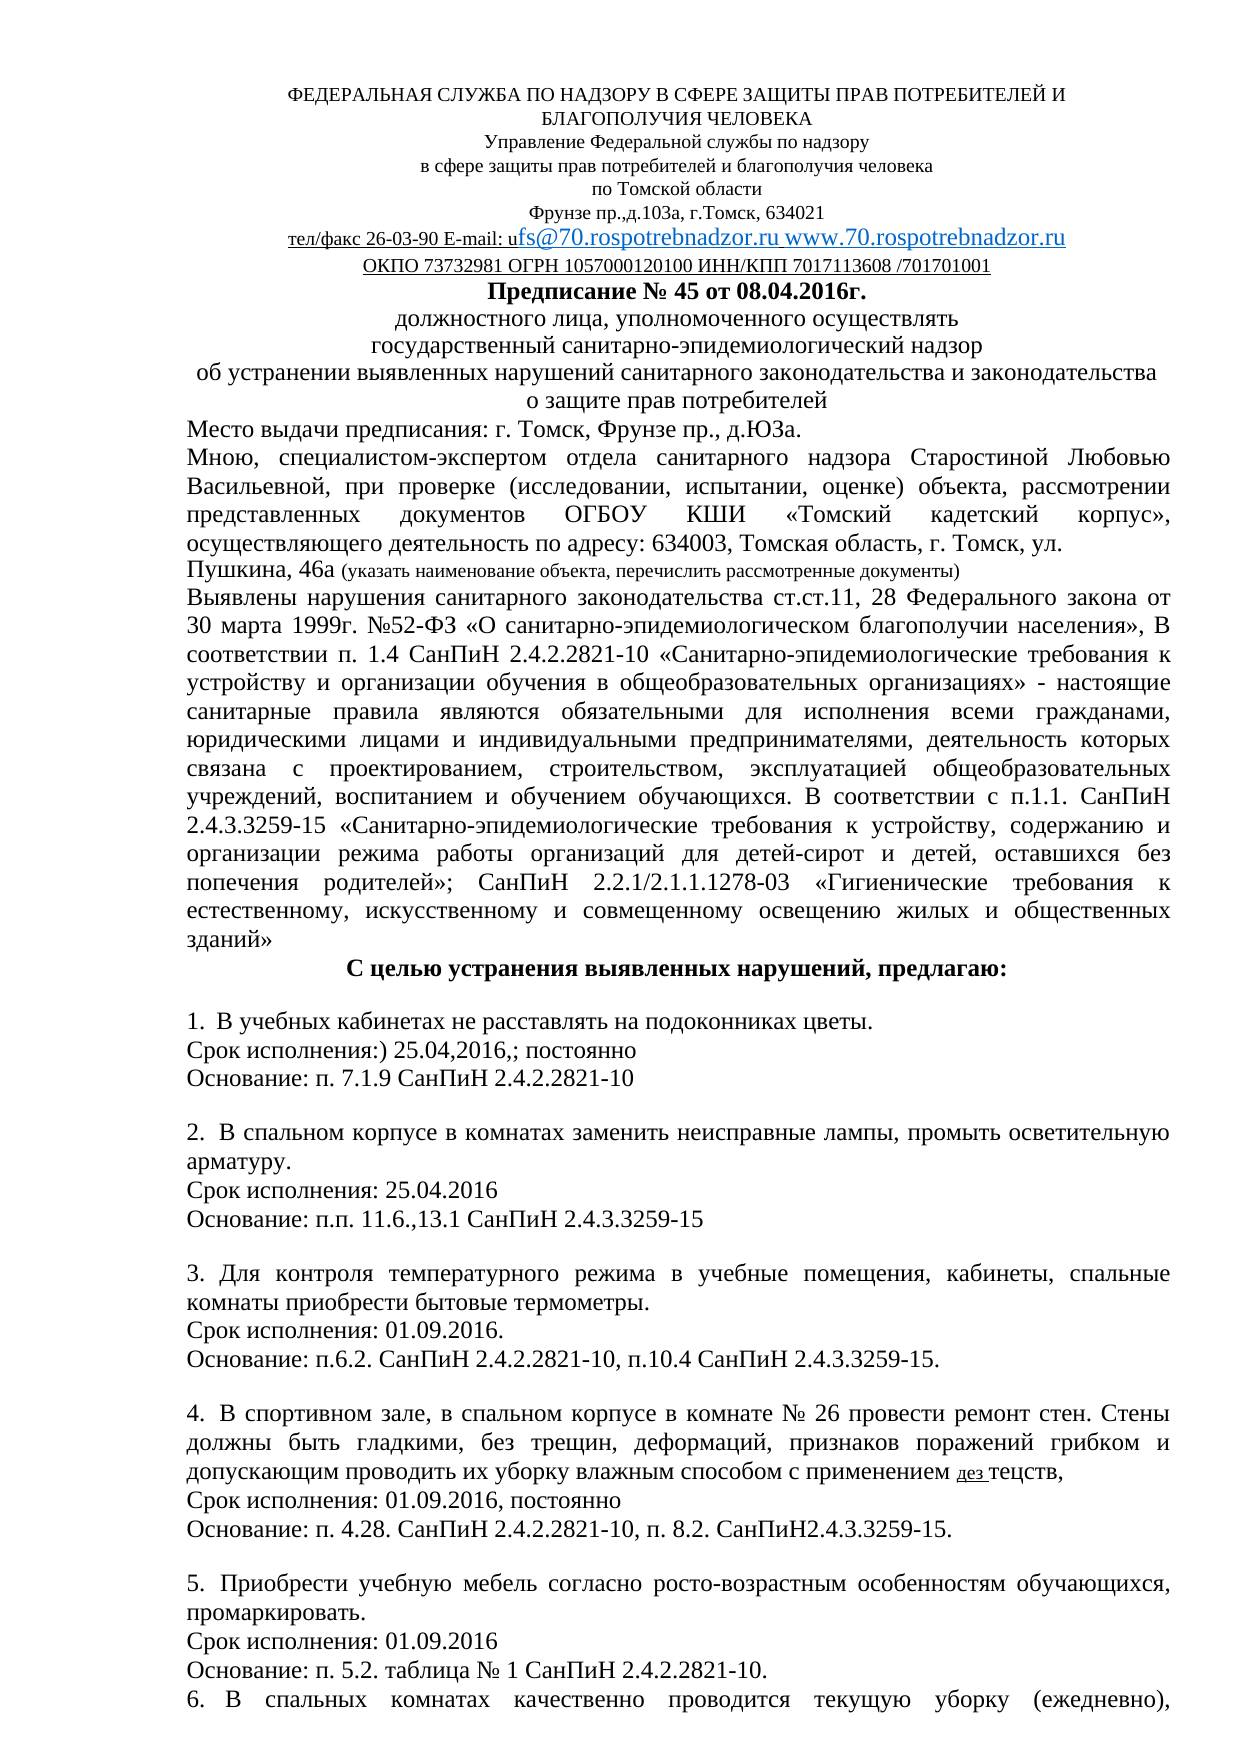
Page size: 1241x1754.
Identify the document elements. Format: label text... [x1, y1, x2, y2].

text Срок исполнения: 01.09.2016. [186, 1316, 1171, 1345]
text Основание: п. 5.2. таблица № 1 СанПиН 2.4.2.2821-10. [186, 1655, 1171, 1684]
text Срок исполнения: 01.09.2016 [186, 1626, 1171, 1655]
list В учебных кабинетах не расставлять на подоконниках цветы. [186, 1007, 1171, 1035]
text Основание: п.6.2. СанПиН 2.4.2.2821-10, п.10.4 СанПиН 2.4.3.3259-15. [186, 1345, 1171, 1374]
list В спортивном зале, в спальном корпусе в комнате № 26 провести ремонт стен. Стены должны быть гладкими, без трещин, деформаций, признаков поражений грибком и допускающим проводить их уборку влажным способом с применением дез тецств, [186, 1399, 1171, 1486]
text Пушкина, 46а (указать наименование объекта, перечислить рассмотренные документы) [186, 557, 1171, 582]
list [186, 1684, 1171, 1713]
text Срок исполнения: 01.09.2016, постоянно [186, 1486, 1171, 1514]
text Мною, специалистом-экспертом отдела санитарного надзора Старостиной Любовью Васильевной, при проверке (исследовании, испытании, оценке) объекта, рассмотрении представленных документов ОГБОУ КШИ «Томский кадетский корпус», осуществляющего деятельность по адресу: 634003, Томская область, г. Томск, ул. [186, 443, 1171, 557]
text БЛАГОПОЛУЧИЯ ЧЕЛОВЕКА Управление Федеральной службы по надзору в сфере защиты прав потребителей и благополучия человека по Томской области Фрунзе пр.,д.103а, г.Томск, 634021 [186, 106, 1167, 224]
list В спальном корпусе в комнатах заменить неисправные лампы, промыть осветительную арматуру. [186, 1117, 1171, 1175]
text Выявлены нарушения санитарного законодательства ст.ст.11, 28 Федерального закона от 30 марта 1999г. №52-ФЗ «О санитарно-эпидемиологическом благополучии населения», В соответствии п. 1.4 СанПиН 2.4.2.2821-10 «Санитарно-эпидемиологические требования к устройству и организации обучения в общеобразовательных организациях» - настоящие санитарные правила являются обязательными для исполнения всеми гражданами, юридическими лицами и индивидуальными предпринимателями, деятельность которых связана с проектированием, строительством, эксплуатацией общеобразовательных учреждений, воспитанием и обучением обучающихся. В соответствии с п.1.1. СанПиН 2.4.3.3259-15 «Санитарно-эпидемиологические требования к устройству, содержанию и организации режима работы организаций для детей-сирот и детей, оставшихся без попечения родителей»; СанПиН 2.2.1/2.1.1.1278-03 «Гигиенические требования к естественному, искусственному и совмещенному освещению жилых и общественных зданий» [186, 582, 1171, 953]
text Срок исполнения: 25.04.2016 [186, 1175, 1171, 1204]
text Место выдачи предписания: г. Томск, Фрунзе пр., д.ЮЗа. [186, 414, 1171, 443]
list Приобрести учебную мебель согласно росто-возрастным особенностям обучающихся, промаркировать. [186, 1568, 1171, 1626]
text С целью устранения выявленных нарушений, предлагаю: [186, 953, 1167, 982]
list Для контроля температурного режима в учебные помещения, кабинеты, спальные комнаты приобрести бытовые термометры. [186, 1258, 1171, 1316]
text Основание: п.п. 11.6.,13.1 СанПиН 2.4.3.3259-15 [186, 1204, 1171, 1233]
text тел/факс 26-03-90 E-mail: ufs@70.rospotrebnadzor.ru www.70.rospotrebnadzor.ru ОКПО 73732981 ОГРН 1057000120100 ИНН/КПП 7017113608 /701701001 Предписание № 45 от 08.04.2016г. должностного лица, уполномоченного осуществлять государственный санитарно-эпидемиологический надзор об устранении выявленных нарушений санитарного законодательства и законодательства [186, 224, 1167, 386]
text ФЕДЕРАЛЬНАЯ СЛУЖБА ПО НАДЗОРУ В СФЕРЕ ЗАЩИТЫ ПРАВ ПОТРЕБИТЕЛЕЙ И [186, 83, 1167, 106]
text Срок исполнения:) 25.04,2016,; постоянно [186, 1035, 1171, 1064]
text Основание: п. 7.1.9 СанПиН 2.4.2.2821-10 [186, 1064, 1171, 1092]
text о защите прав потребителей [186, 386, 1167, 414]
text Основание: п. 4.28. СанПиН 2.4.2.2821-10, п. 8.2. СанПиН2.4.3.3259-15. [186, 1514, 1171, 1543]
